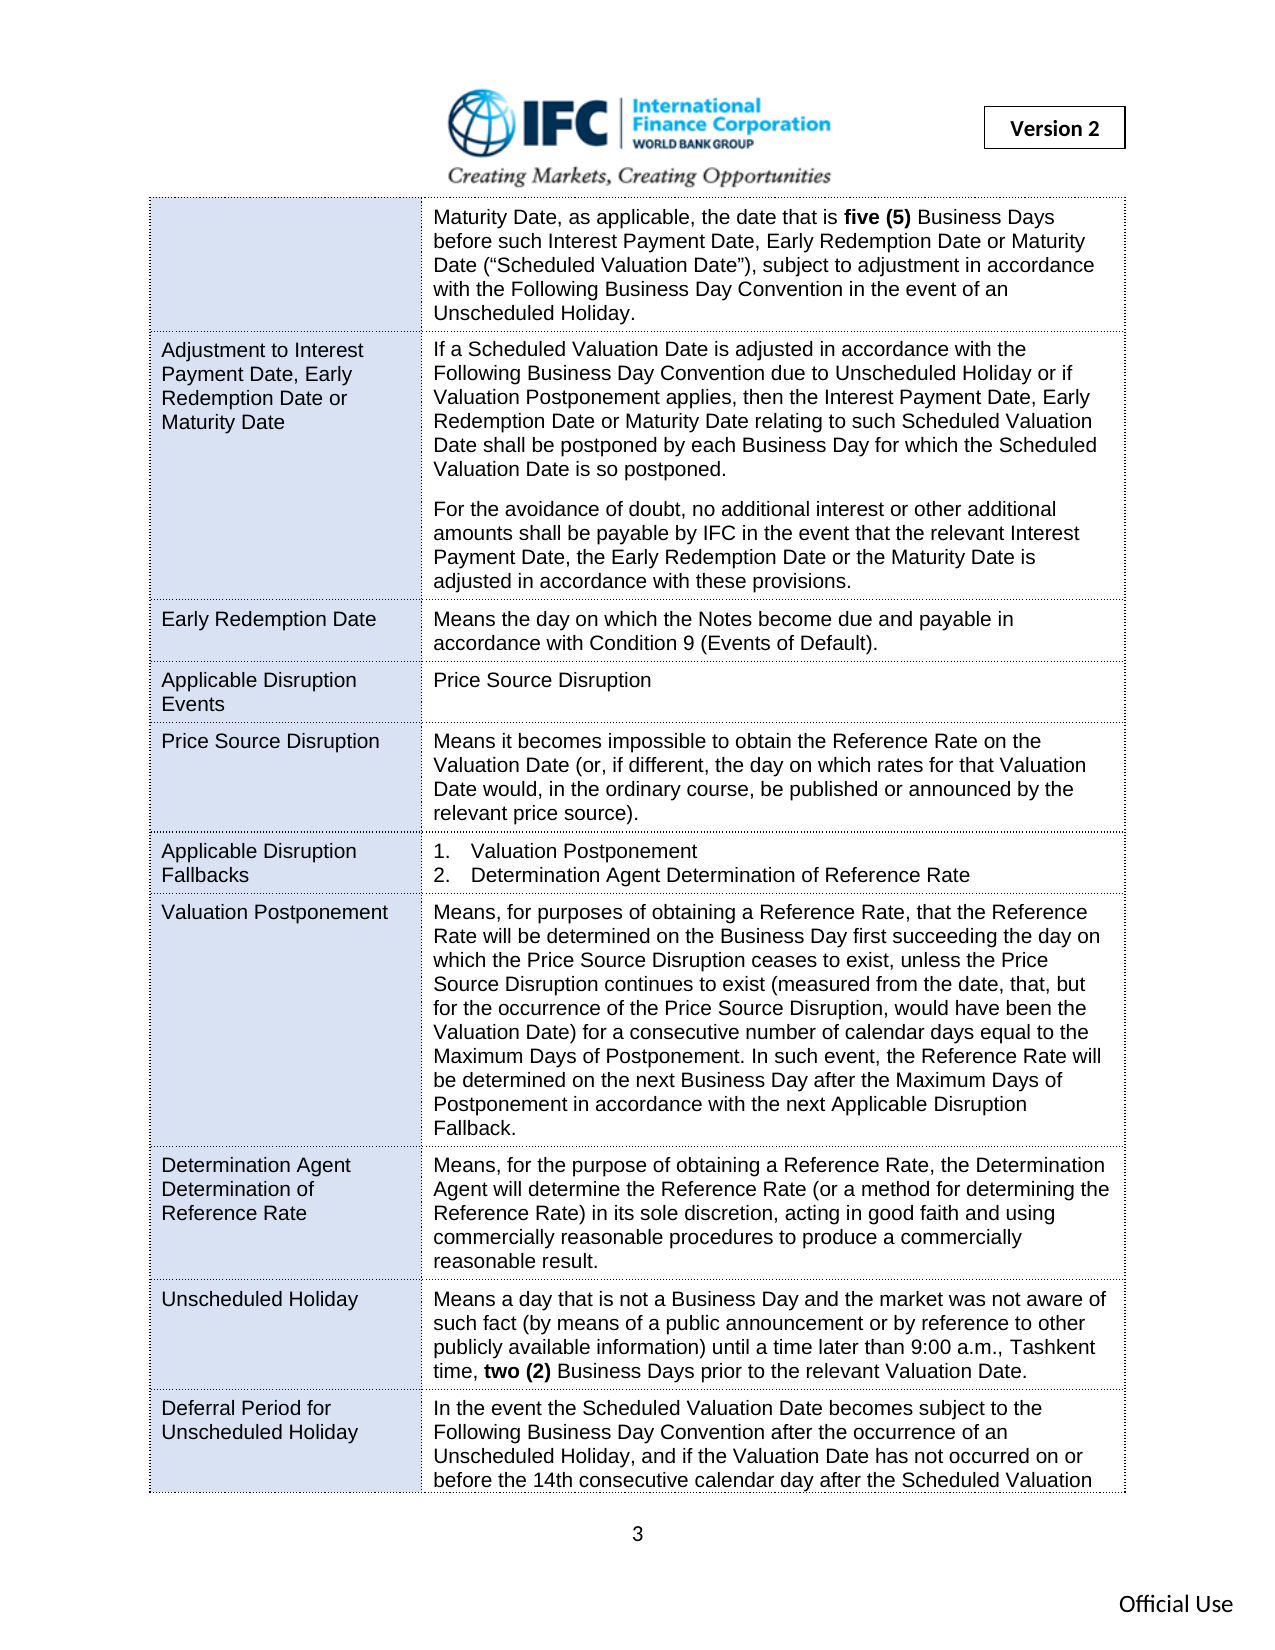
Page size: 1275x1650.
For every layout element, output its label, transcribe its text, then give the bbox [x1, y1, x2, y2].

table_cell Means, for purposes of obtaining a Reference Rate, that the Reference Rate will be determined on the Business Day first succeeding the day on which the Price Source Disruption ceases to exist, unless the Price Source Disruption continues to exist (measured from the date, that, but for the occurrence of the Price Source Disruption, would have been the Valuation Date) for a consecutive number of calendar days equal to the Maximum Days of Postponement. In such event, the Reference Rate will be determined on the next Business Day after the Maximum Days of Postponement in accordance with the next Applicable Disruption Fallback. [422, 893, 1125, 1146]
table_cell Means it becomes impossible to obtain the Reference Rate on the Valuation Date (or, if different, the day on which rates for that Valuation Date would, in the ordinary course, be published or announced by the relevant price source). [422, 722, 1125, 831]
table_cell Valuation Date [150, 197, 422, 331]
table_cell Unscheduled Holiday [150, 1279, 422, 1389]
table_cell Determination Agent Determination of Reference Rate [150, 1146, 422, 1279]
table_cell Deferral Period for Unscheduled Holiday [150, 1389, 422, 1492]
table_cell If a Scheduled Valuation Date is adjusted in accordance with the Following Business Day Convention due to Unscheduled Holiday or if Valuation Postponement applies, then the Interest Payment Date, Early Redemption Date or Maturity Date relating to such Scheduled Valuation Date shall be postponed by each Business Day for which the Scheduled Valuation Date is so postponed. For the avoidance of doubt, no additional interest or other additional amounts shall be payable by IFC in the event that the relevant Interest Payment Date, the Early Redemption Date or the Maturity Date is adjusted in accordance with these provisions. [422, 331, 1125, 599]
picture [429, 75, 846, 198]
table_cell Applicable Disruption Fallbacks [150, 831, 422, 893]
table_cell Price Source Disruption [422, 661, 1125, 722]
table_cell Valuation Postponement Determination Agent Determination of Reference Rate [422, 831, 1125, 893]
table_cell Early Redemption Date [150, 599, 422, 661]
table_cell Valuation Postponement [150, 893, 422, 1146]
table_cell Means, for the purpose of obtaining a Reference Rate, the Determination Agent will determine the Reference Rate (or a method for determining the Reference Rate) in its sole discretion, acting in good faith and using commercially reasonable procedures to produce a commercially reasonable result. [422, 1146, 1125, 1279]
table_cell Means the day on which the Notes become due and payable in accordance with Condition 9 (Events of Default). [422, 599, 1125, 661]
table_cell Adjustment to Interest Payment Date, Early Redemption Date or Maturity Date [150, 331, 422, 599]
table_cell Applicable Disruption Events [150, 661, 422, 722]
table_cell Price Source Disruption [150, 722, 422, 831]
table_cell Means a day that is not a Business Day and the market was not aware of such fact (by means of a public announcement or by reference to other publicly available information) until a time later than 9:00 a.m., Tashkent time, two (2) Business Days prior to the relevant Valuation Date. [422, 1279, 1125, 1389]
